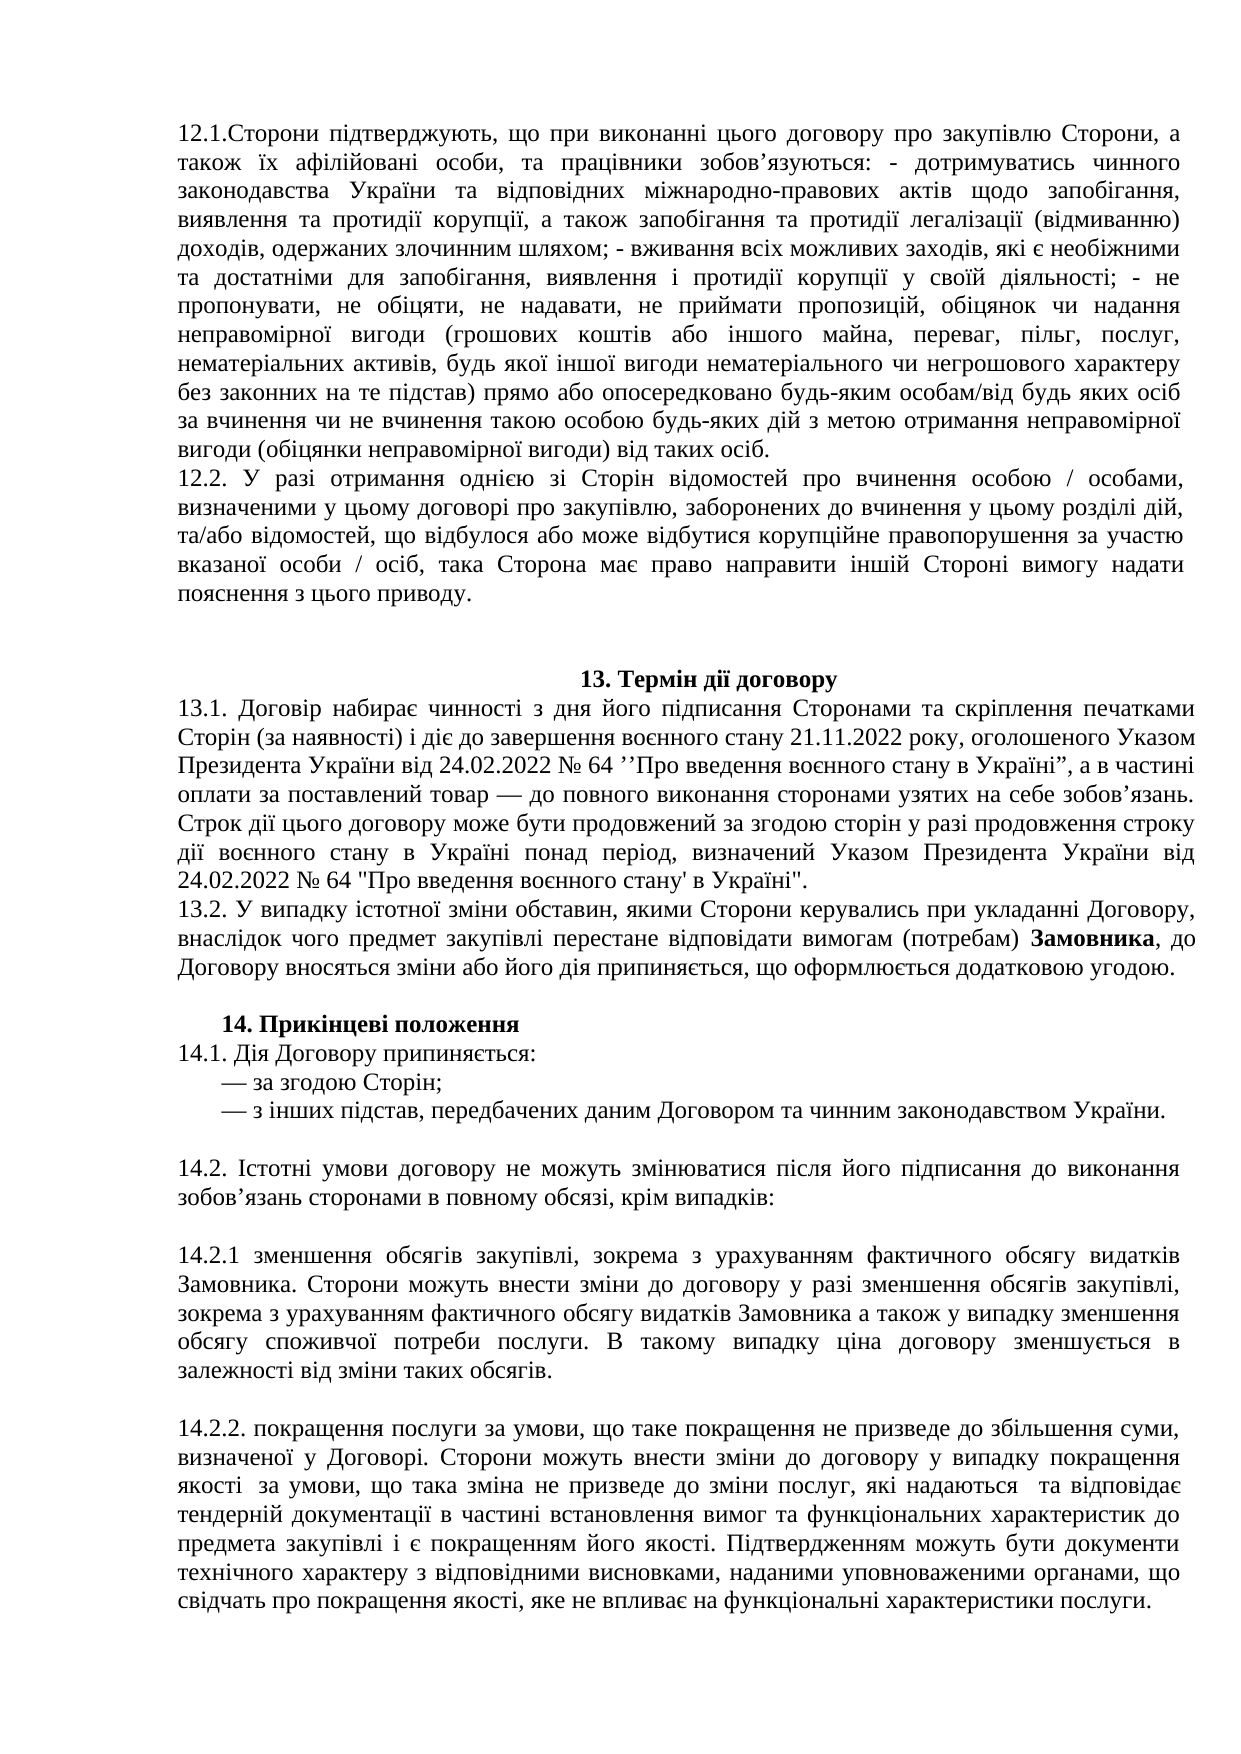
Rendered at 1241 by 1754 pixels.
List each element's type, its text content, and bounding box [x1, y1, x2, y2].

text — з інших підстав, передбачених даним Договором та чинним законодавством України. [148, 1096, 1196, 1124]
text 12.1.Сторони підтверджують, що при виконанні цього договору про закупівлю Сторони, а також їх афілійовані особи, та працівники зобов’язуються: - дотримуватись чинного законодавства України та відповідних міжнародно-правових актів щодо запобігання, виявлення та протидії корупції, а також запобігання та протидії легалізації (відмиванню) доходів, одержаних злочинним шляхом; - вживання всіх можливих заходів, які є необіжними та достатніми для запобігання, виявлення і протидії корупції у своїй діяльності; - не пропонувати, не обіцяти, не надавати, не приймати пропозицій, обіцянок чи надання неправомірної вигоди (грошових коштів або іншого майна, переваг, пільг, послуг, нематеріальних активів, будь якої іншої вигоди нематеріального чи негрошового характеру без законних на те підстав) прямо або опосередковано будь-яким особам/від будь яких осіб за вчинення чи не вчинення такою особою будь-яких дій з метою отримання неправомірної вигоди (обіцянки неправомірної вигоди) від таких осіб. [177, 118, 1181, 463]
text 13.2. У випадку істотної зміни обставин, якими Сторони керувались при укладанні Договору, внаслідок чого предмет закупівлі перестане відповідати вимогам (потребам) Замовника, до Договору вносяться зміни або його дія припиняється, що оформлюється додатковою угодою. [177, 894, 1196, 981]
text 14.2. Істотні умови договору не можуть змінюватися після його підписання до виконання зобов’язань сторонами в повному обсязі, крім випадків: [177, 1153, 1181, 1211]
text 14. Прикінцеві положення [148, 1009, 1196, 1038]
text — за згодою Сторін; [148, 1067, 1196, 1096]
text 14.1. Дія Договору припиняється: [177, 1038, 1196, 1067]
text 14.2.2. покращення послуги за умови, що таке покращення не призведе до збільшення суми, визначеної у Договорі. Сторони можуть внести зміни до договору у випадку покращення якості за умови, що така зміна не призведе до зміни послуг, які надаються та відповідає тендерній документації в частині встановлення вимог та функціональних характеристик до предмета закупівлі і є покращенням його якості. Підтвердженням можуть бути документи технічного характеру з відповідними висновками, наданими уповноваженими органами, що свідчать про покращення якості, яке не впливає на функціональні характеристики послуги. [177, 1413, 1181, 1614]
text 13. Термін дії договору [177, 664, 1196, 693]
text 12.2. У разі отримання однією зі Сторін відомостей про вчинення особою / особами, визначеними у цьому договорі про закупівлю, заборонених до вчинення у цьому розділі дій, та/або відомостей, що відбулося або може відбутися корупційне правопорушення за участю вказаної особи / осіб, така Сторона має право направити іншій Стороні вимогу надати пояснення з цього приводу. [177, 463, 1185, 607]
text 13.1. Договір набирає чинності з дня його підписання Сторонами та скріплення печатками Сторін (за наявності) і діє до завершення воєнного стану 21.11.2022 року, оголошеного Указом Президента України від 24.02.2022 № 64 ’’Про введення воєнного стану в Україні”, а в частині оплати за поставлений товар — до повного виконання сторонами узятих на себе зобов’язань. Строк дії цього договору може бути продовжений за згодою сторін у разі продовження строку дії воєнного стану в Україні понад період, визначений Указом Президента України від 24.02.2022 № 64 "Про введення воєнного стану' в Україні". [177, 693, 1196, 894]
text 14.2.1 зменшення обсягів закупівлі, зокрема з урахуванням фактичного обсягу видатків Замовника. Сторони можуть внести зміни до договору у разі зменшення обсягів закупівлі, зокрема з урахуванням фактичного обсягу видатків Замовника а також у випадку зменшення обсягу споживчої потреби послуги. В такому випадку ціна договору зменшується в залежності від зміни таких обсягів. [177, 1240, 1181, 1384]
